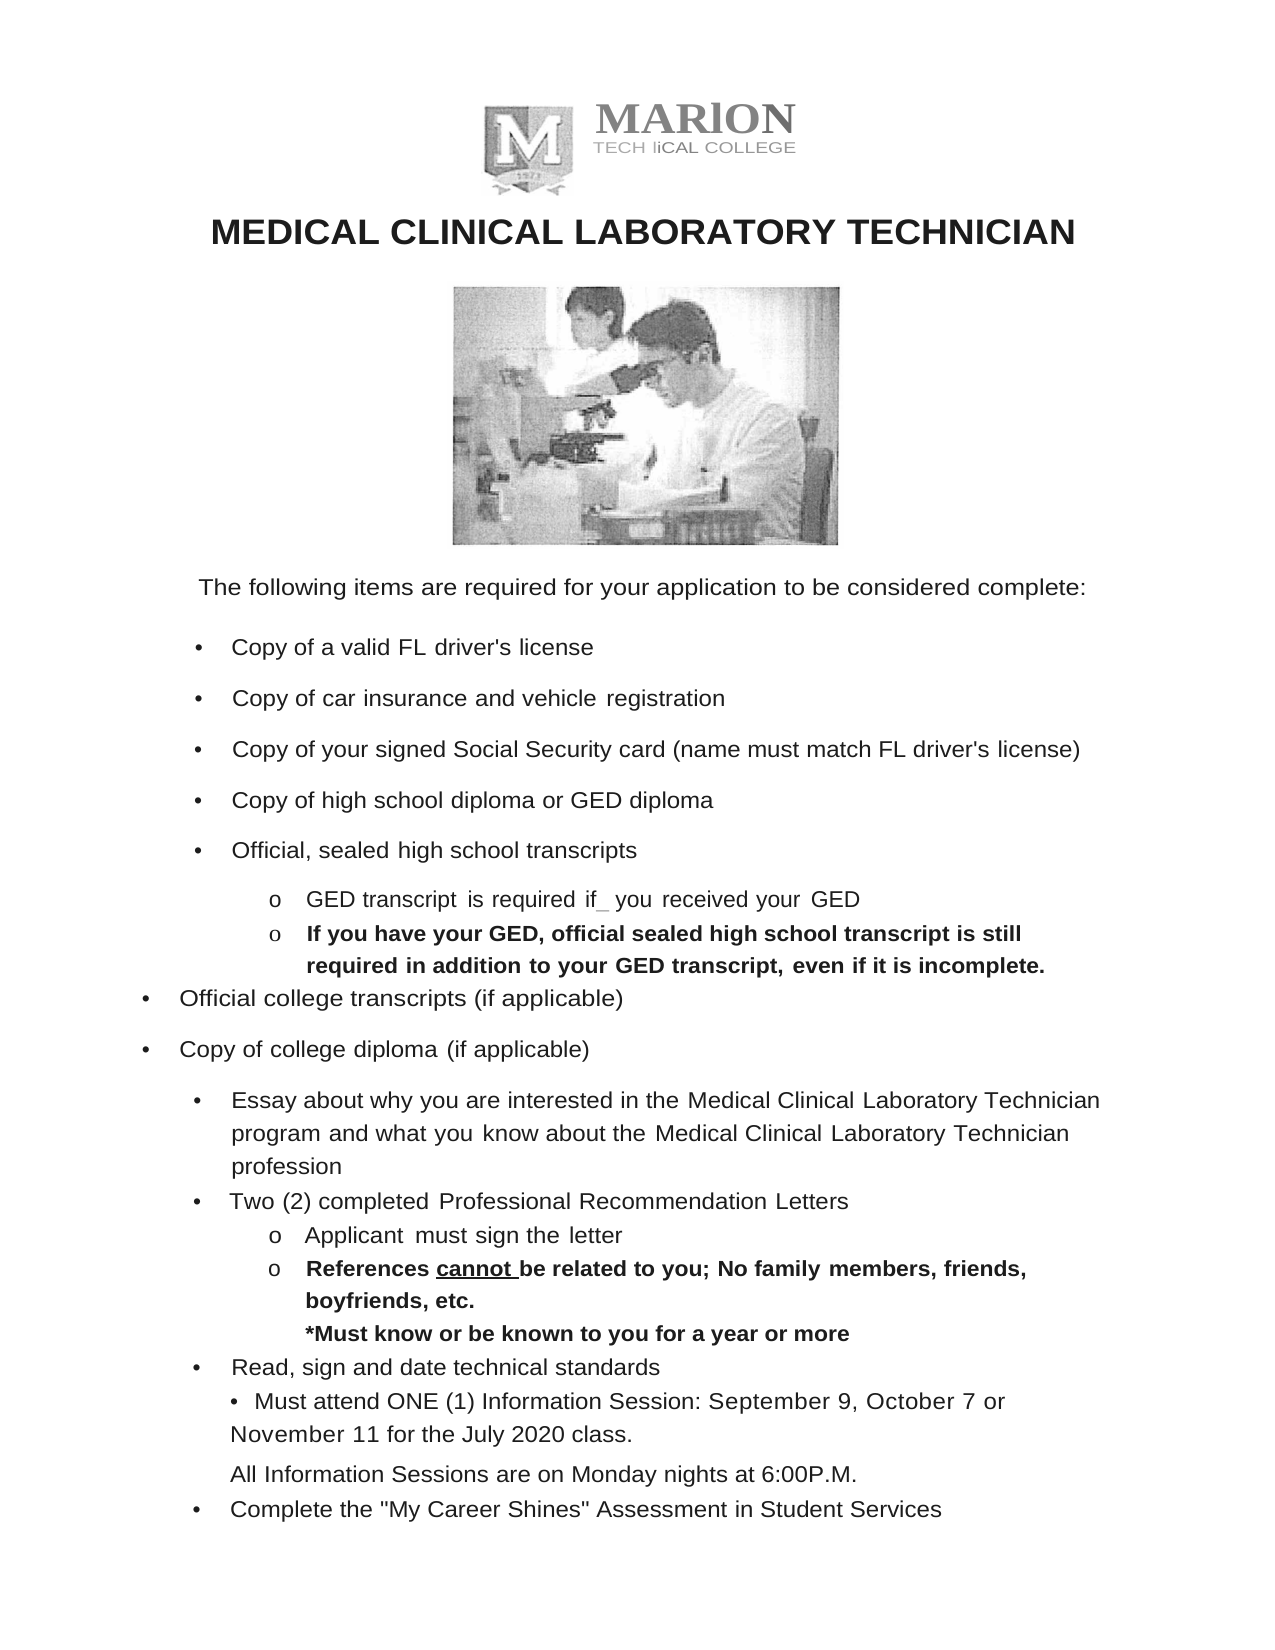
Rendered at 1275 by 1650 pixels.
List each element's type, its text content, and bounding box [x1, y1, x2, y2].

list Copy of high school diploma or GED diploma [194, 787, 1114, 813]
list Copy of a valid FL driver's license [194, 634, 1114, 660]
text MARlON [276, 95, 1114, 143]
list Official college transcripts (if applicable) [142, 985, 1114, 1011]
list References cannot be related to you; No family members, friends, [268, 1256, 1114, 1281]
list Read, sign and date technical standards [192, 1354, 1114, 1380]
text TECH liCAL COLLEGE [274, 143, 1114, 157]
list Essay about why you are interested in the Medical Clinical Laboratory Technician program and what you know about the Medical Clinical Laboratory Technician profession [193, 1087, 1102, 1179]
text *Must know or be known to you for a year or more [305, 1321, 1114, 1346]
list Copy of your signed Social Security card (name must match FL driver's license) [194, 736, 1114, 762]
list Official, sealed high school transcripts [194, 837, 1114, 863]
picture [481, 157, 574, 196]
text All Information Sessions are on Monday nights at 6:00P.M. [230, 1461, 1102, 1487]
subtitle MEDICAL CLINICAL LABORATORY TECHNICIAN [179, 211, 1107, 252]
picture [447, 281, 844, 549]
list Copy of car insurance and vehicle registration [194, 685, 1114, 711]
list GED transcript is required if_ you received your GED [269, 886, 1114, 912]
list Complete the "My Career Shines" Assessment in Student Services [192, 1496, 1114, 1522]
list Two (2) completed Professional Recommendation Letters o Applicant must sign the letter [193, 1188, 853, 1248]
text o If you have your GED, official sealed high school transcript is still required in addition to your GED transcript, even if it is incomplete. [269, 919, 1051, 978]
text The following items are required for your application to be considered complete: [198, 574, 1114, 600]
text boyfriends, etc. [305, 1288, 1114, 1313]
list Must attend ONE (1) Information Session: September 9, October 7 or November 11 for the July 2020 class. [230, 1388, 1102, 1447]
list Copy of college diploma (if applicable) [142, 1036, 1114, 1062]
